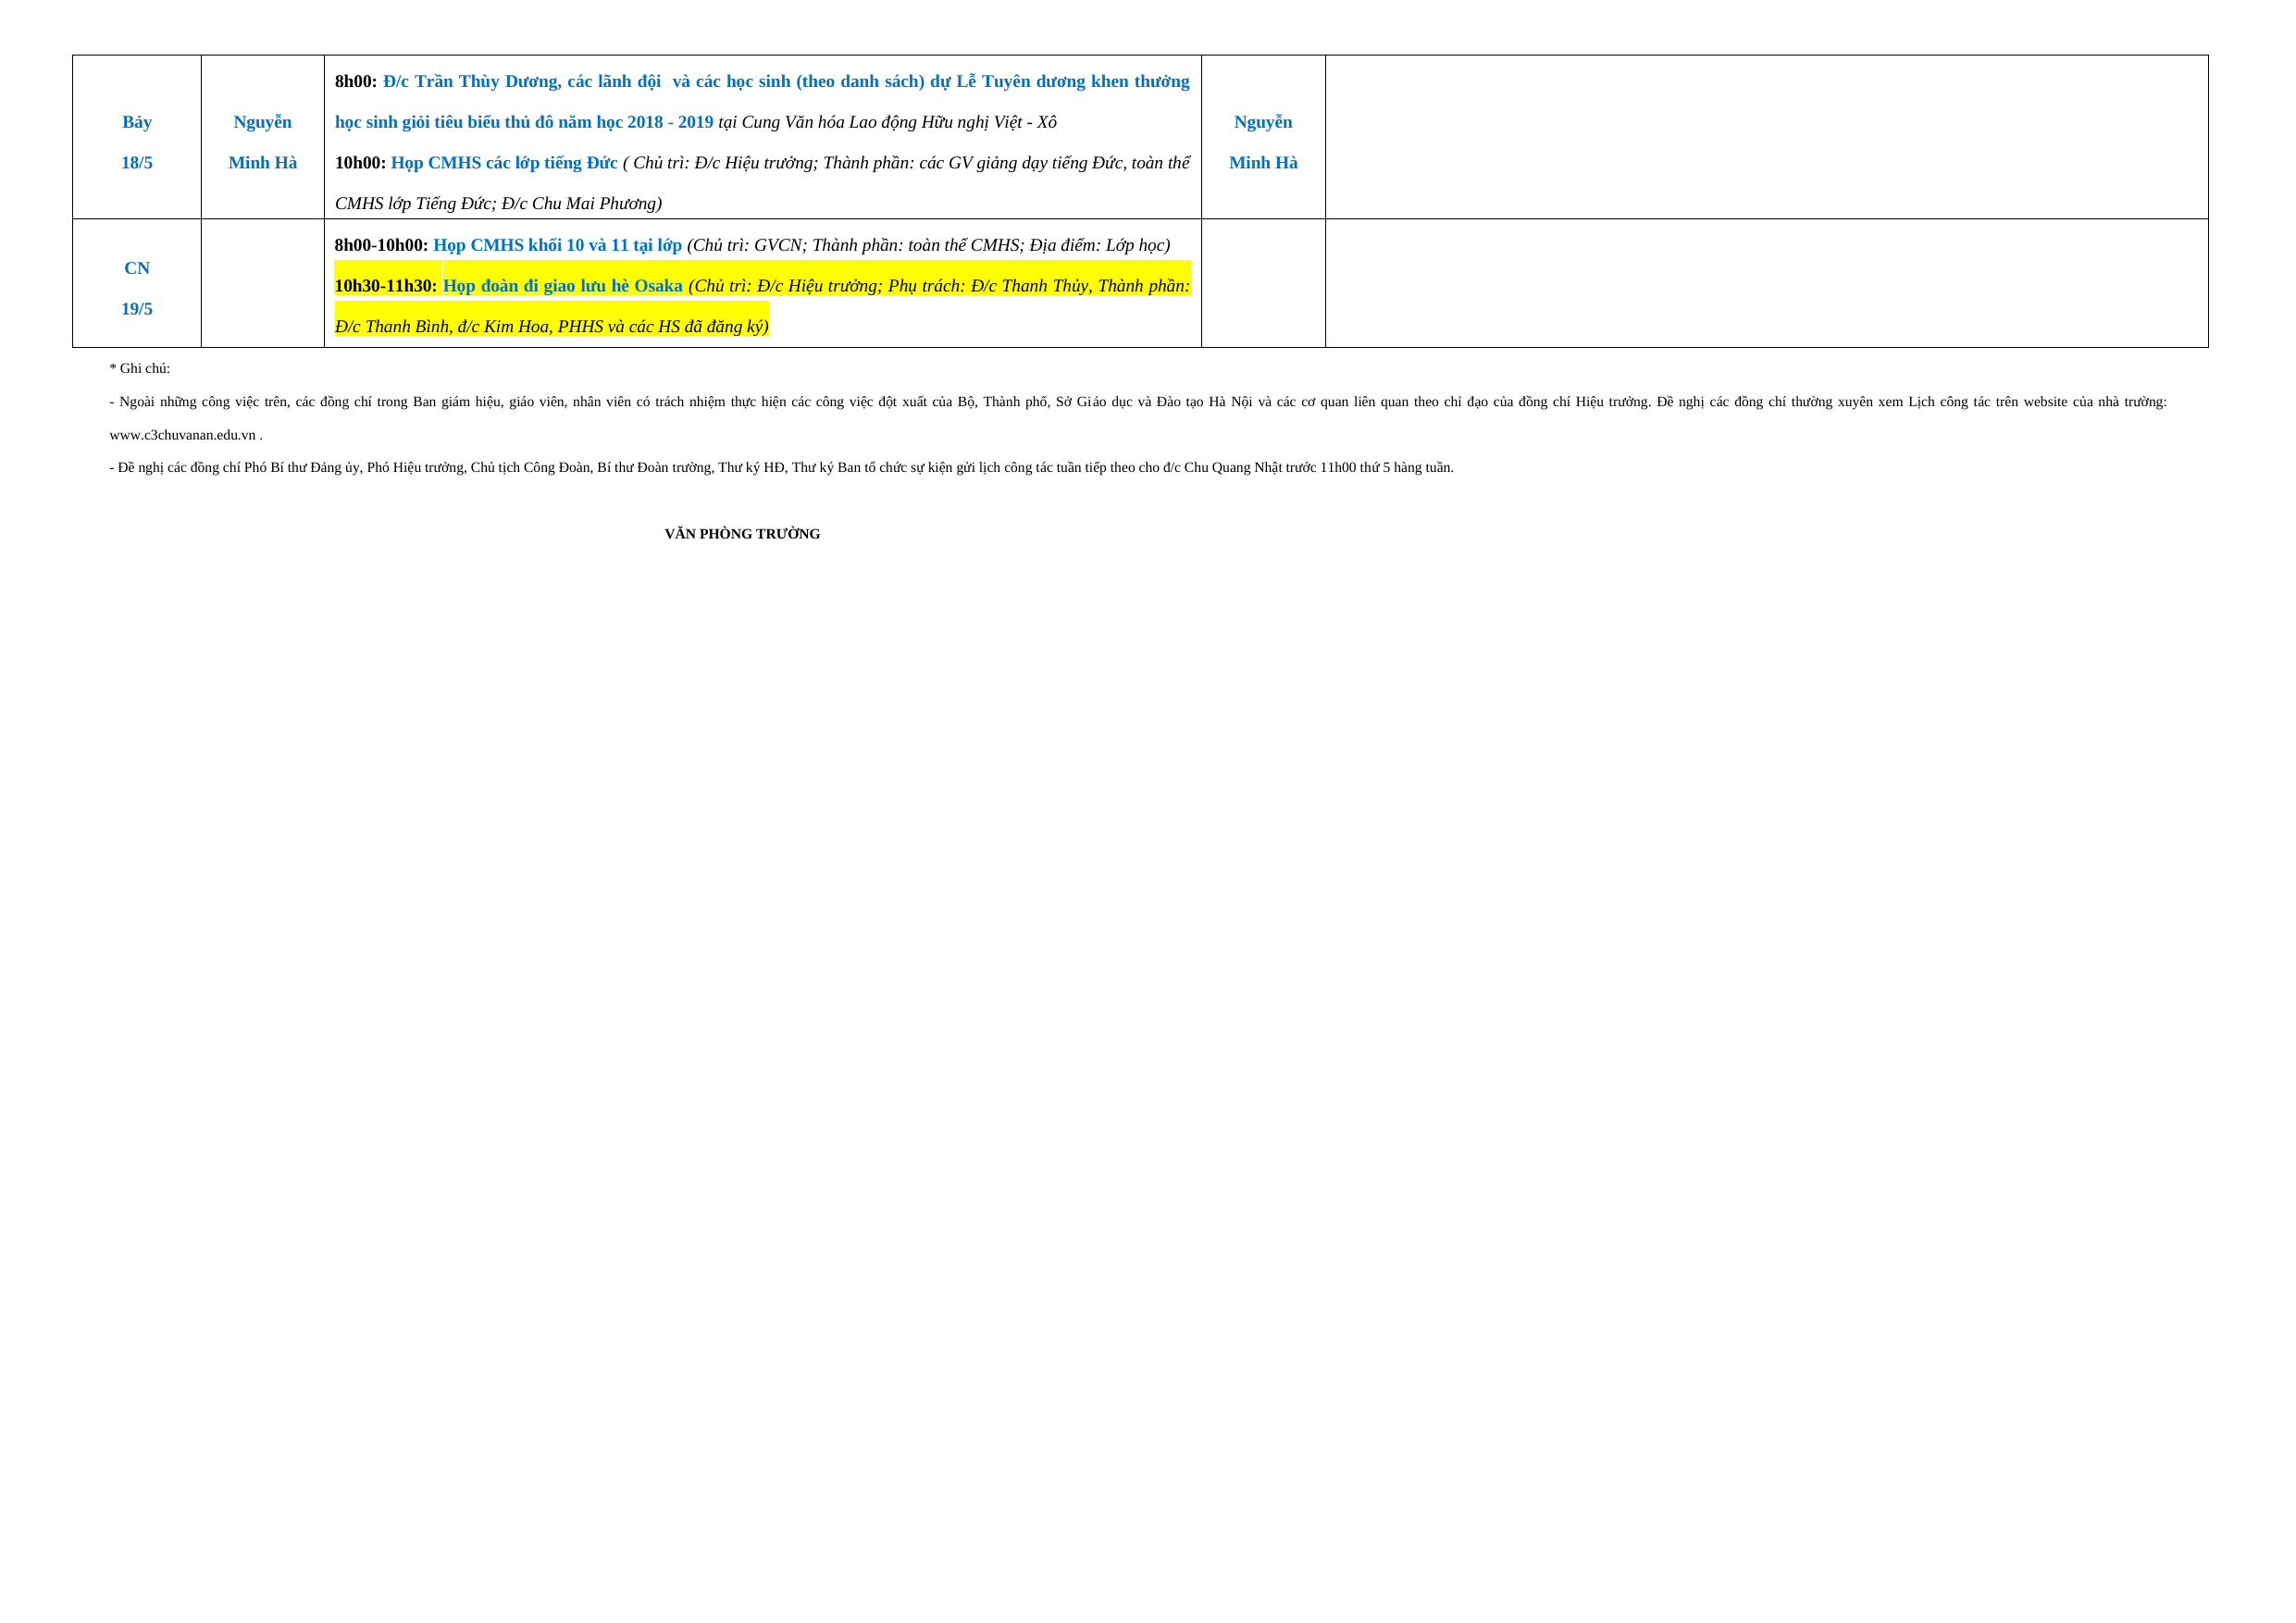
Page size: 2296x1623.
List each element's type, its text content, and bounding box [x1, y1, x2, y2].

table_cell [1202, 219, 1325, 347]
table_cell [1326, 219, 2208, 347]
text * Ghi chú: [109, 348, 2172, 377]
table_cell 8h00-10h00: Họp CMHS khối 10 và 11 tại lớp (Chủ trì: GVCN; Thành phần: toàn thể CMHS; Địa điểm: Lớp học) 10h30-11h30: Họp đoàn đi giao lưu hè Osaka (Chủ trì: Đ/c Hiệu trưởng; Phụ trách: Đ/c Thanh Thủy, Thành phần: Đ/c Thanh Bình, đ/c Kim Hoa, PHHS và các HS đã đăng ký) [325, 219, 1201, 347]
text - Ngoài những công việc trên, các đồng chí trong Ban giám hiệu, giáo viên, nhân viên có trách nhiệm thực hiện các công việc đột xuất của Bộ, Thành phố, Sở Giáo dục và Đào tạo Hà Nội và các cơ quan liên quan theo chỉ đạo của đồng chí Hiệu trưởng. Đề nghị các đồng chí thường xuyên xem Lịch công tác trên website của nhà trường: www.c3chuvanan.edu.vn . [109, 380, 2172, 442]
table_cell Nguyễn Minh Hà [202, 56, 324, 218]
table_cell 8h00: Đ/c Trần Thùy Dương, các lãnh đội và các học sinh (theo danh sách) dự Lễ Tuyên dương khen thưởng học sinh giỏi tiêu biểu thủ đô năm học 2018 - 2019 tại Cung Văn hóa Lao động Hữu nghị Việt - Xô 10h00: Họp CMHS các lớp tiếng Đức ( Chủ trì: Đ/c Hiệu trưởng; Thành phần: các GV giảng dạy tiếng Đức, toàn thể CMHS lớp Tiếng Đức; Đ/c Chu Mai Phương) [325, 56, 1201, 218]
table_cell [1326, 56, 2208, 218]
table_cell CN 19/5 [73, 219, 201, 347]
table_cell Bảy 18/5 [73, 56, 201, 218]
table_cell [202, 219, 324, 347]
table_cell Nguyễn Minh Hà [1202, 56, 1325, 218]
text - Đề nghị các đồng chí Phó Bí thư Đảng ủy, Phó Hiệu trưởng, Chủ tịch Công Đoàn, Bí thư Đoàn trường, Thư ký HĐ, Thư ký Ban tổ chức sự kiện gửi lịch công tác tuần tiếp theo cho đ/c Chu Quang Nhật trước 11h00 thứ 5 hàng tuần. VĂN PHÒNG TRƯỜNG [109, 447, 2172, 542]
